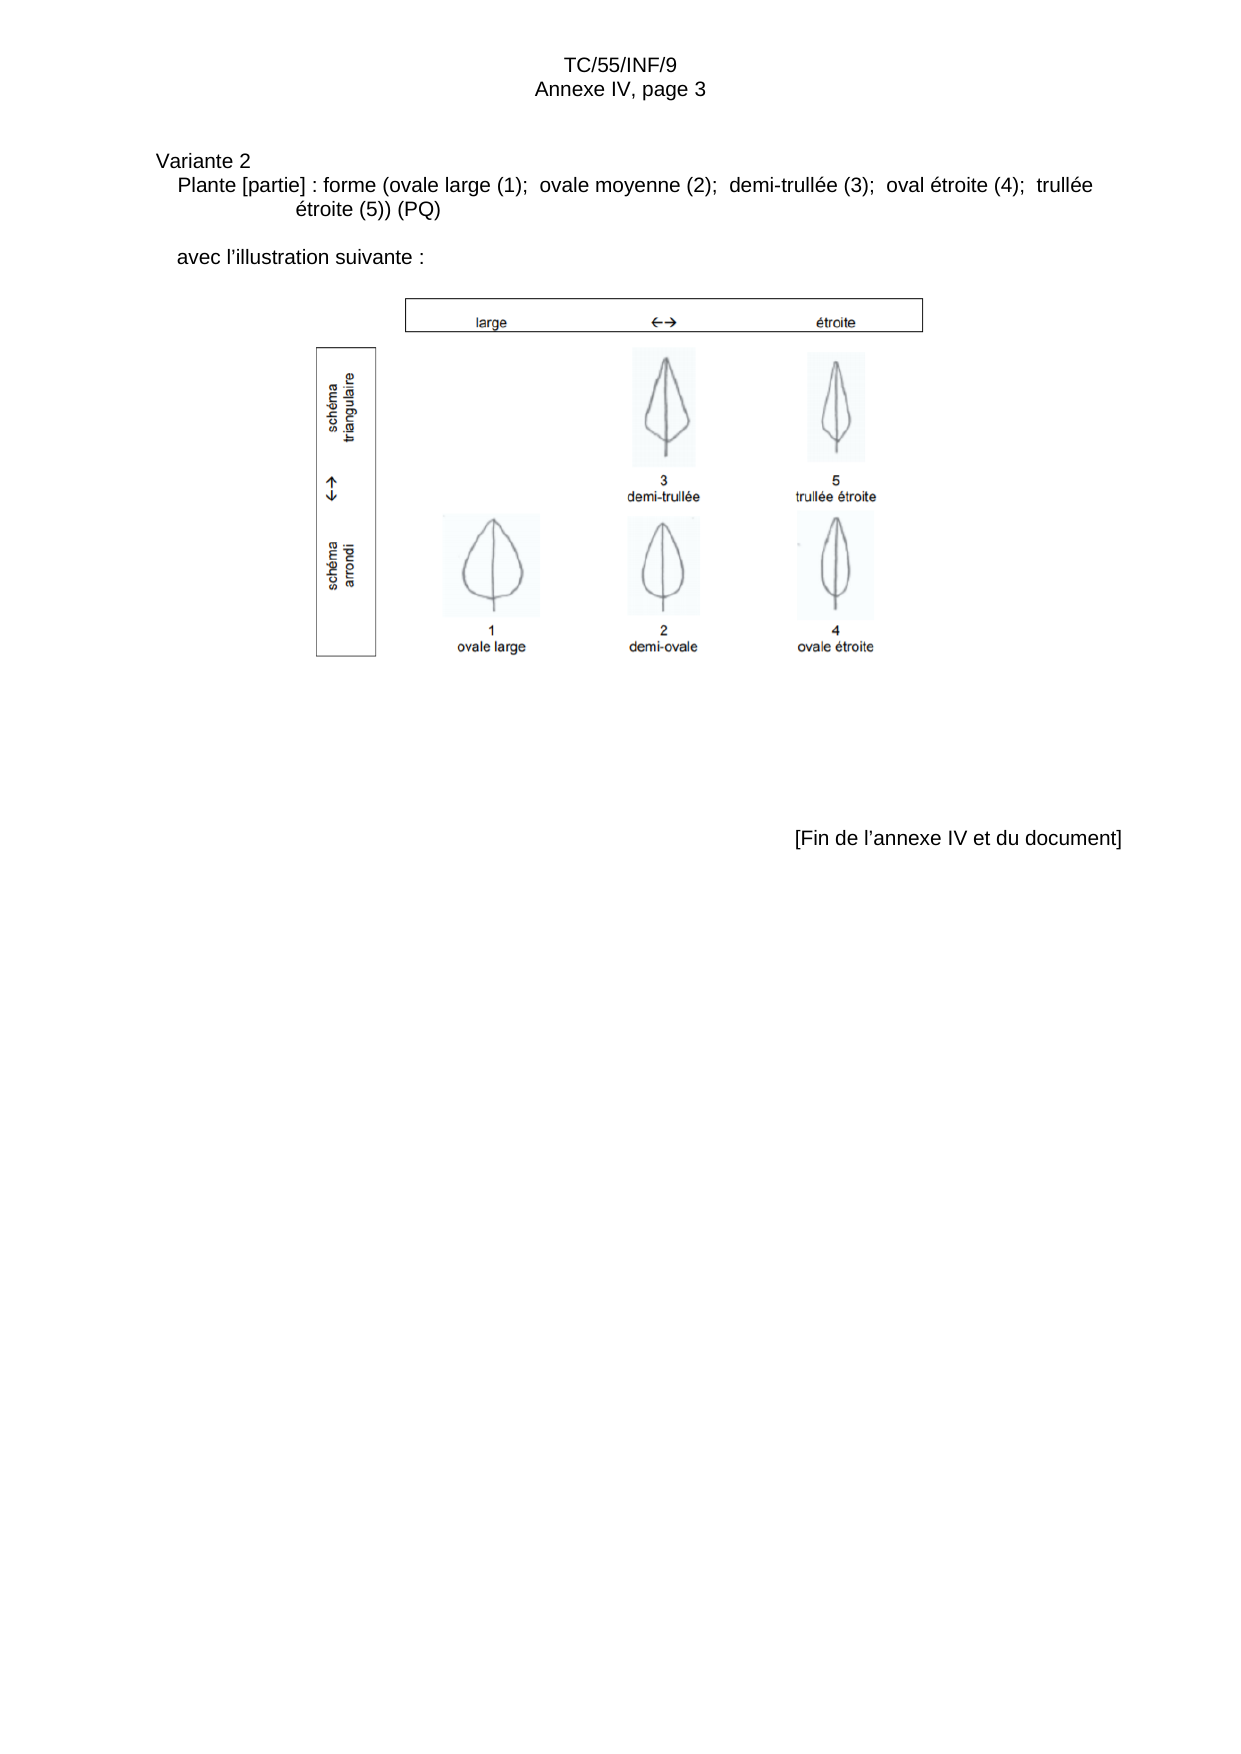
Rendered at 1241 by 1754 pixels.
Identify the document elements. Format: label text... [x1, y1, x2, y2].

text Variante 2 [156, 149, 1122, 173]
text Plante [partie] : forme (ovale large (1); ovale moyenne (2); demi-trullée (3); oval étroite (4); trullée étroite (5)) (PQ) [177, 173, 1122, 221]
text [Fin de l’annexe IV et du document] [118, 826, 1122, 850]
picture [308, 292, 932, 681]
text avec l’illustration suivante : [177, 245, 1122, 269]
